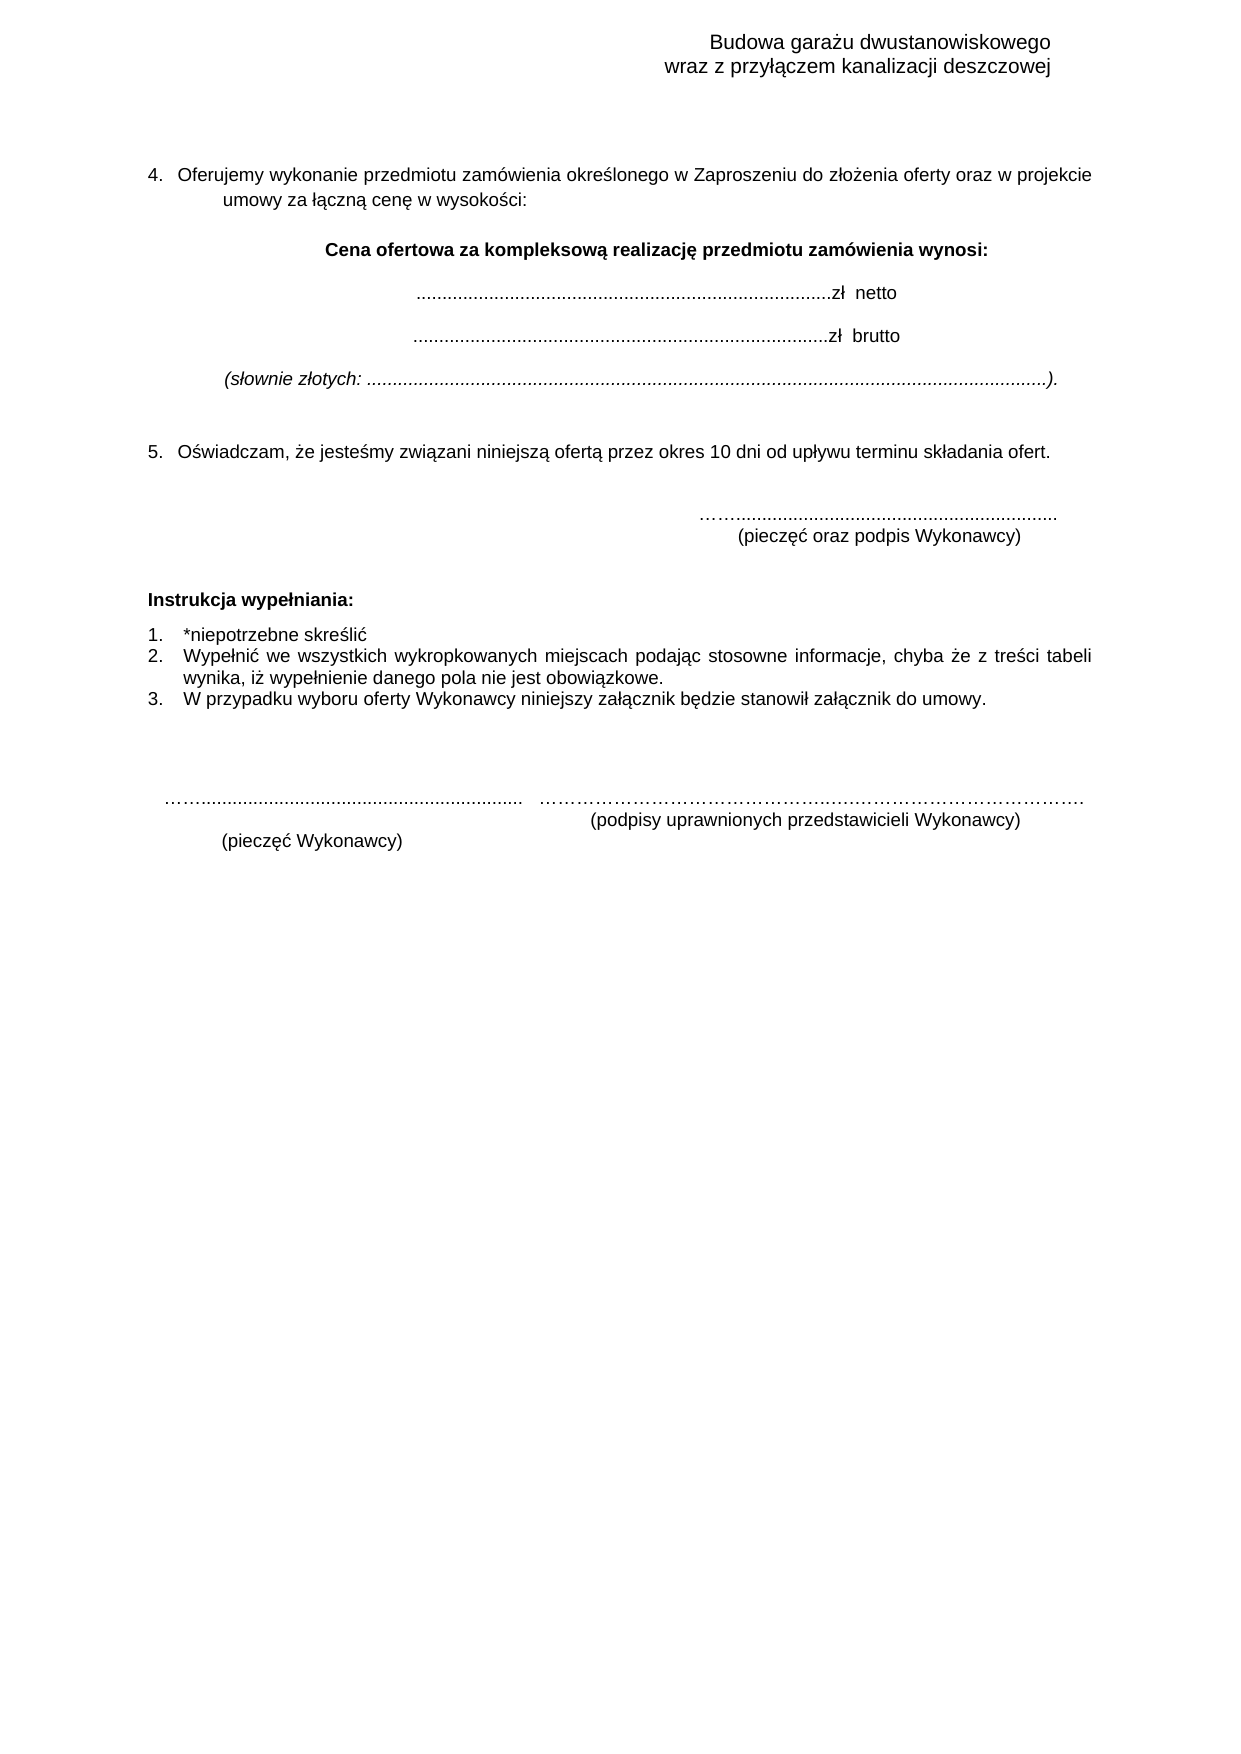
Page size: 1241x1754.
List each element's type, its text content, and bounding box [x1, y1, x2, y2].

text …….............................................................. ………………………………………..….………………………………. [156, 787, 1092, 808]
list Wypełnić we wszystkich wykropkowanych miejscach podając stosowne informacje, chyba że z treści tabeli wynika, iż wypełnienie danego pola nie jest obowiązkowe. [148, 645, 1092, 688]
text Cena ofertowa za kompleksową realizację przedmiotu zamówienia wynosi: [221, 238, 1092, 260]
list Oświadczam, że jesteśmy związani niniejszą ofertą przez okres 10 dni od upływu terminu składania ofert. [148, 441, 1092, 462]
text …….............................................................. [598, 503, 1092, 524]
list *niepotrzebne skreślić [148, 623, 1092, 645]
text Instrukcja wypełniania: [148, 589, 1092, 611]
text (pieczęć oraz podpis Wykonawcy) [664, 524, 1092, 546]
text (pieczęć Wykonawcy) [221, 830, 1092, 851]
list Oferujemy wykonanie przedmiotu zamówienia określonego w Zaproszeniu do złożenia oferty oraz w projekcie umowy za łączną cenę w wysokości: [148, 164, 1092, 210]
text (słownie złotych: ...................................................................................................................................). [192, 368, 1092, 389]
list W przypadku wyboru oferty Wykonawcy niniejszy załącznik będzie stanowił załącznik do umowy. [148, 688, 1092, 709]
text (podpisy uprawnionych przedstawicieli Wykonawcy) [524, 808, 1092, 830]
text ................................................................................zł brutto [221, 325, 1092, 346]
text ................................................................................zł netto [221, 282, 1092, 303]
